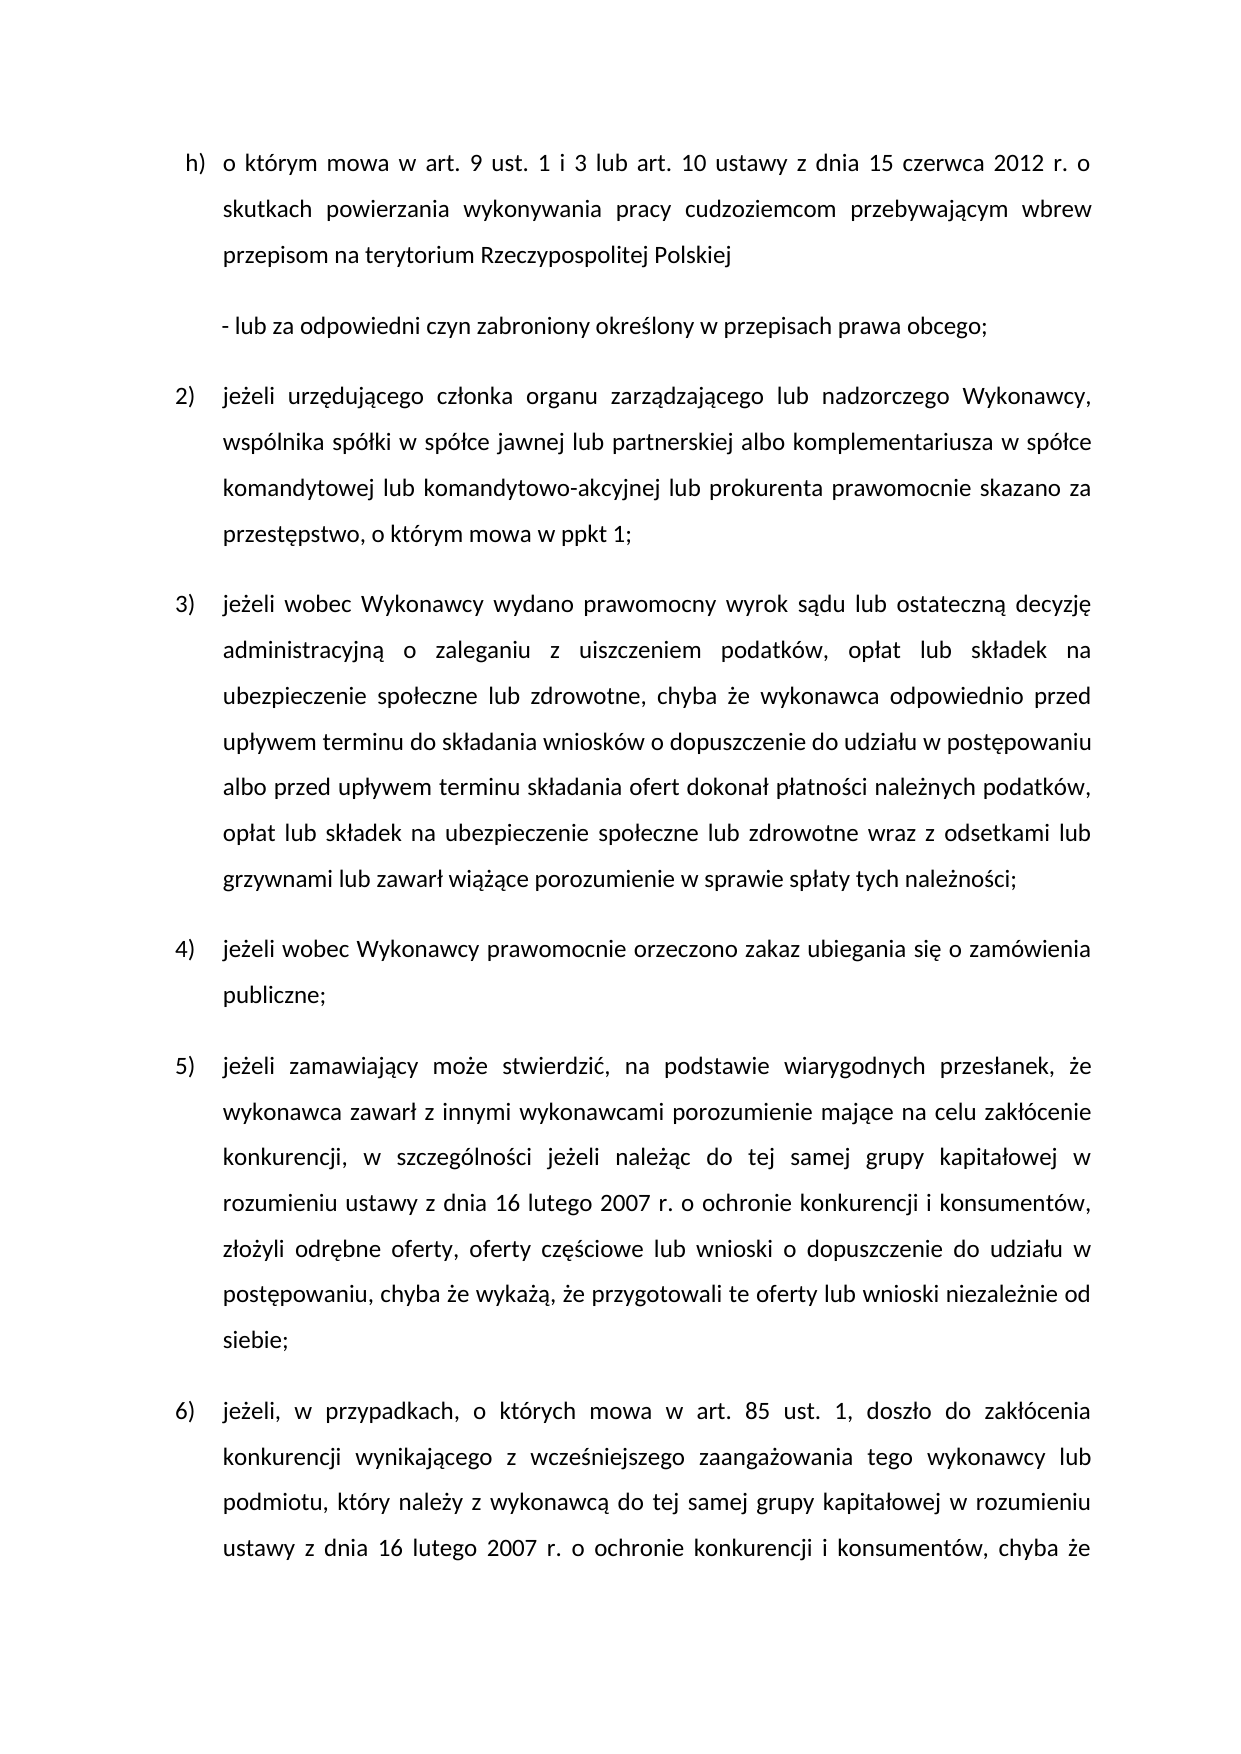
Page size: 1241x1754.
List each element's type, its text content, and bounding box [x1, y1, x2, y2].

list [185, 1395, 1093, 1563]
list jeżeli wobec Wykonawcy prawomocnie orzeczono zakaz ubiegania się o zamówienia publiczne; [185, 933, 1093, 1010]
list jeżeli wobec Wykonawcy wydano prawomocny wyrok sądu lub ostateczną decyzję administracyjną o zaleganiu z uiszczeniem podatków, opłat lub składek na ubezpieczenie społeczne lub zdrowotne, chyba że wykonawca odpowiednio przed upływem terminu do składania wniosków o dopuszczenie do udziału w postępowaniu albo przed upływem terminu składania ofert dokonał płatności należnych podatków, opłat lub składek na ubezpieczenie społeczne lub zdrowotne wraz z odsetkami lub grzywnami lub zawarł wiążące porozumienie w sprawie spłaty tych należności; [185, 588, 1093, 893]
list jeżeli zamawiający może stwierdzić, na podstawie wiarygodnych przesłanek, że wykonawca zawarł z innymi wykonawcami porozumienie mające na celu zakłócenie konkurencji, w szczególności jeżeli należąc do tej samej grupy kapitałowej w rozumieniu ustawy z dnia 16 lutego 2007 r. o ochronie konkurencji i konsumentów, złożyli odrębne oferty, oferty częściowe lub wnioski o dopuszczenie do udziału w postępowaniu, chyba że wykażą, że przygotowali te oferty lub wnioski niezależnie od siebie; [185, 1050, 1093, 1355]
list jeżeli urzędującego członka organu zarządzającego lub nadzorczego Wykonawcy, wspólnika spółki w spółce jawnej lub partnerskiej albo komplementariusza w spółce komandytowej lub komandytowo-akcyjnej lub prokurenta prawomocnie skazano za przestępstwo, o którym mowa w ppkt 1; [185, 381, 1093, 548]
text - lub za odpowiedni czyn zabroniony określony w przepisach prawa obcego; [221, 310, 1093, 340]
list o którym mowa w art. 9 ust. 1 i 3 lub art. 10 ustawy z dnia 15 czerwca 2012 r. o skutkach powierzania wykonywania pracy cudzoziemcom przebywającym wbrew przepisom na terytorium Rzeczypospolitej Polskiej [185, 148, 1093, 269]
